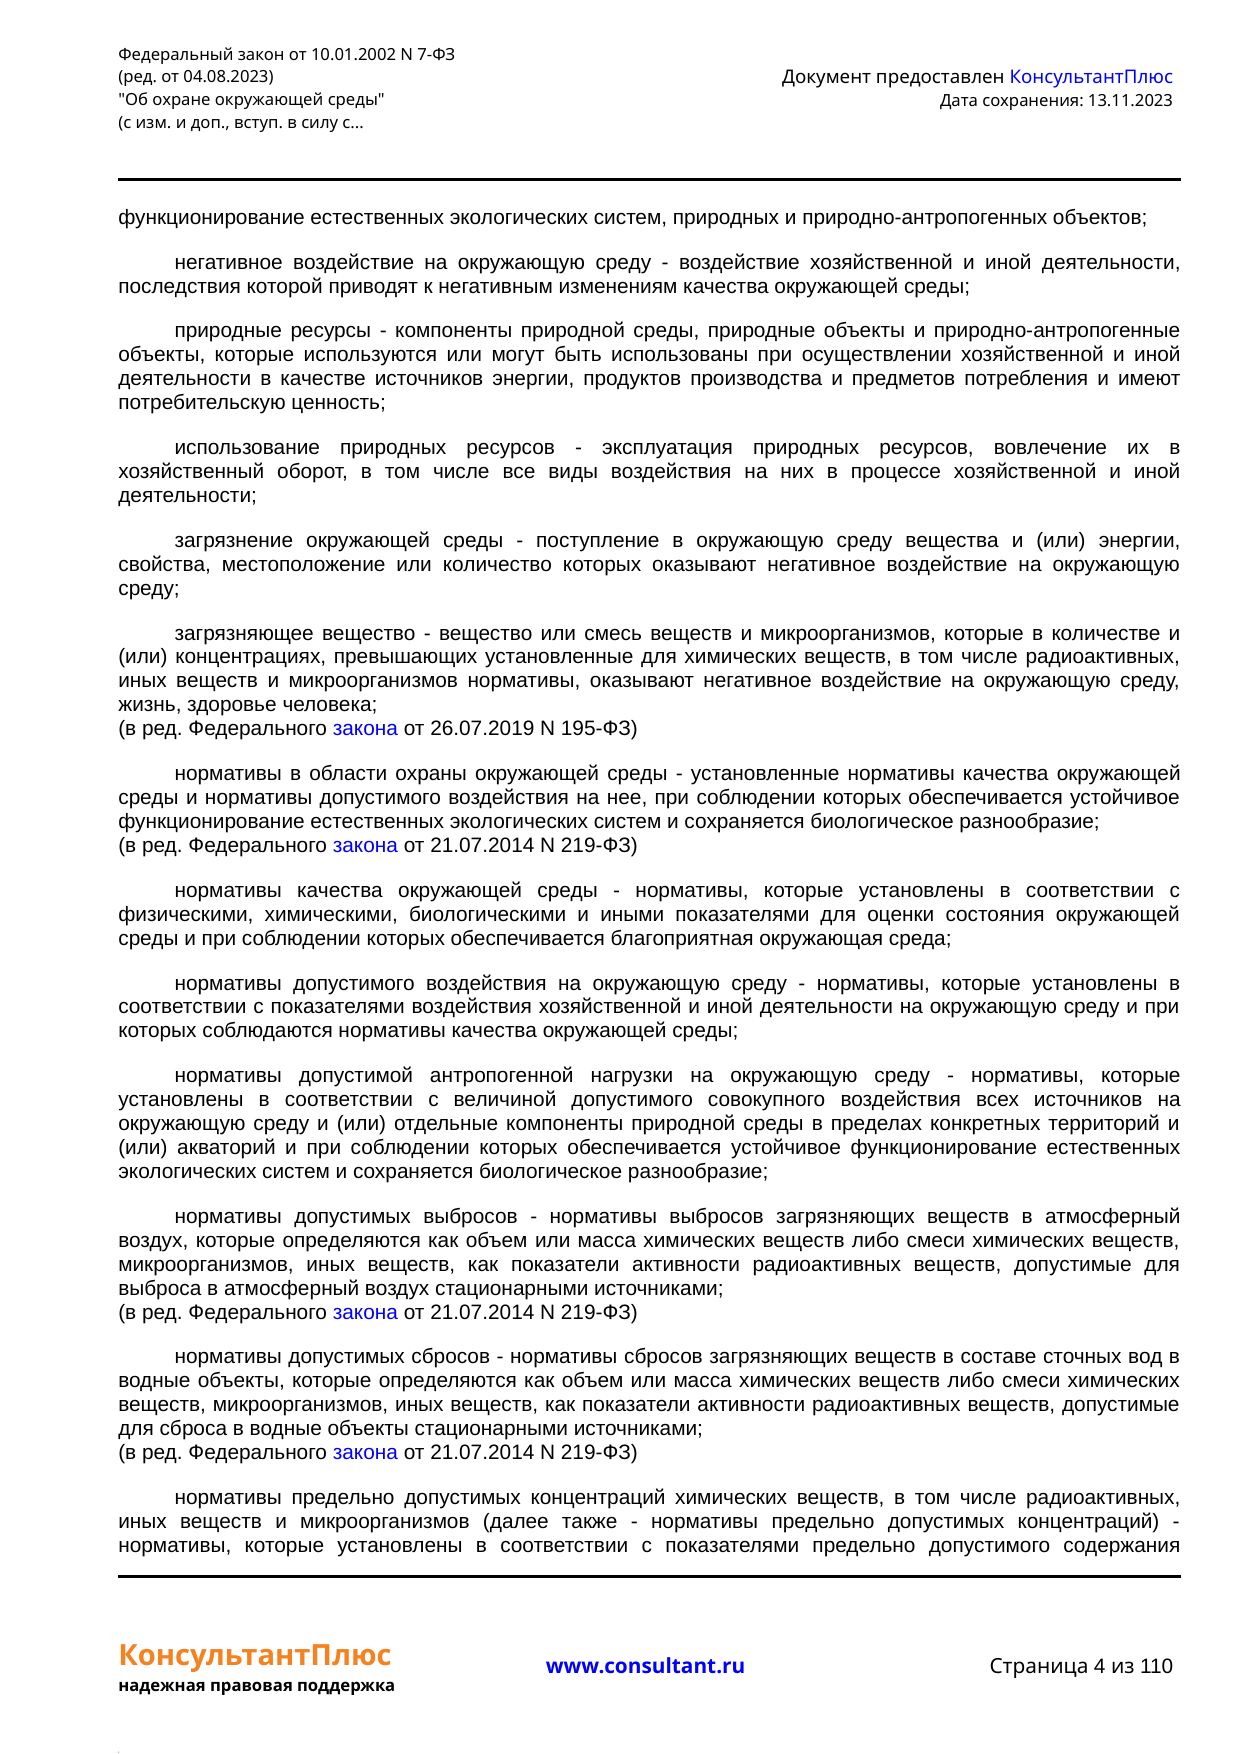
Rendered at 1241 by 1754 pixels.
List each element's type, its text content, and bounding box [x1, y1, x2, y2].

text (в ред. Федерального закона от 26.07.2019 N 195-ФЗ) [118, 716, 1181, 740]
text загрязняющее вещество - вещество или смесь веществ и микроорганизмов, которые в количестве и (или) концентрациях, превышающих установленные для химических веществ, в том числе радиоактивных, иных веществ и микроорганизмов нормативы, оказывают негативное воздействие на окружающую среду, жизнь, здоровье человека; [118, 620, 1181, 716]
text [118, 1485, 1181, 1557]
text нормативы допустимого воздействия на окружающую среду - нормативы, которые установлены в соответствии с показателями воздействия хозяйственной и иной деятельности на окружающую среду и при которых соблюдаются нормативы качества окружающей среды; [118, 970, 1181, 1042]
text (в ред. Федерального закона от 21.07.2014 N 219-ФЗ) [118, 833, 1181, 857]
text негативное воздействие на окружающую среду - воздействие хозяйственной и иной деятельности, последствия которой приводят к негативным изменениям качества окружающей среды; [118, 249, 1181, 297]
text загрязнение окружающей среды - поступление в окружающую среду вещества и (или) энергии, свойства, местоположение или количество которых оказывают негативное воздействие на окружающую среду; [118, 528, 1181, 599]
text природные ресурсы - компоненты природной среды, природные объекты и природно-антропогенные объекты, которые используются или могут быть использованы при осуществлении хозяйственной и иной деятельности в качестве источников энергии, продуктов производства и предметов потребления и имеют потребительскую ценность; [118, 318, 1181, 414]
text нормативы качества окружающей среды - нормативы, которые установлены в соответствии с физическими, химическими, биологическими и иными показателями для оценки состояния окружающей среды и при соблюдении которых обеспечивается благоприятная окружающая среда; [118, 878, 1181, 949]
text (в ред. Федерального закона от 21.07.2014 N 219-ФЗ) [118, 1440, 1181, 1464]
text использование природных ресурсов - эксплуатация природных ресурсов, вовлечение их в хозяйственный оборот, в том числе все виды воздействия на них в процессе хозяйственной и иной деятельности; [118, 435, 1181, 507]
text нормативы в области охраны окружающей среды - установленные нормативы качества окружающей среды и нормативы допустимого воздействия на нее, при соблюдении которых обеспечивается устойчивое функционирование естественных экологических систем и сохраняется биологическое разнообразие; [118, 761, 1181, 833]
text (в ред. Федерального закона от 21.07.2014 N 219-ФЗ) [118, 1299, 1181, 1323]
text нормативы допустимой антропогенной нагрузки на окружающую среду - нормативы, которые установлены в соответствии с величиной допустимого совокупного воздействия всех источников на окружающую среду и (или) отдельные компоненты природной среды в пределах конкретных территорий и (или) акваторий и при соблюдении которых обеспечивается устойчивое функционирование естественных экологических систем и сохраняется биологическое разнообразие; [118, 1063, 1181, 1183]
text нормативы допустимых выбросов - нормативы выбросов загрязняющих веществ в атмосферный воздух, которые определяются как объем или масса химических веществ либо смеси химических веществ, микроорганизмов, иных веществ, как показатели активности радиоактивных веществ, допустимые для выброса в атмосферный воздух стационарными источниками; [118, 1204, 1181, 1299]
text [118, 205, 1181, 229]
text нормативы допустимых сбросов - нормативы сбросов загрязняющих веществ в составе сточных вод в водные объекты, которые определяются как объем или масса химических веществ либо смеси химических веществ, микроорганизмов, иных веществ, как показатели активности радиоактивных веществ, допустимые для сброса в водные объекты стационарными источниками; [118, 1344, 1181, 1440]
